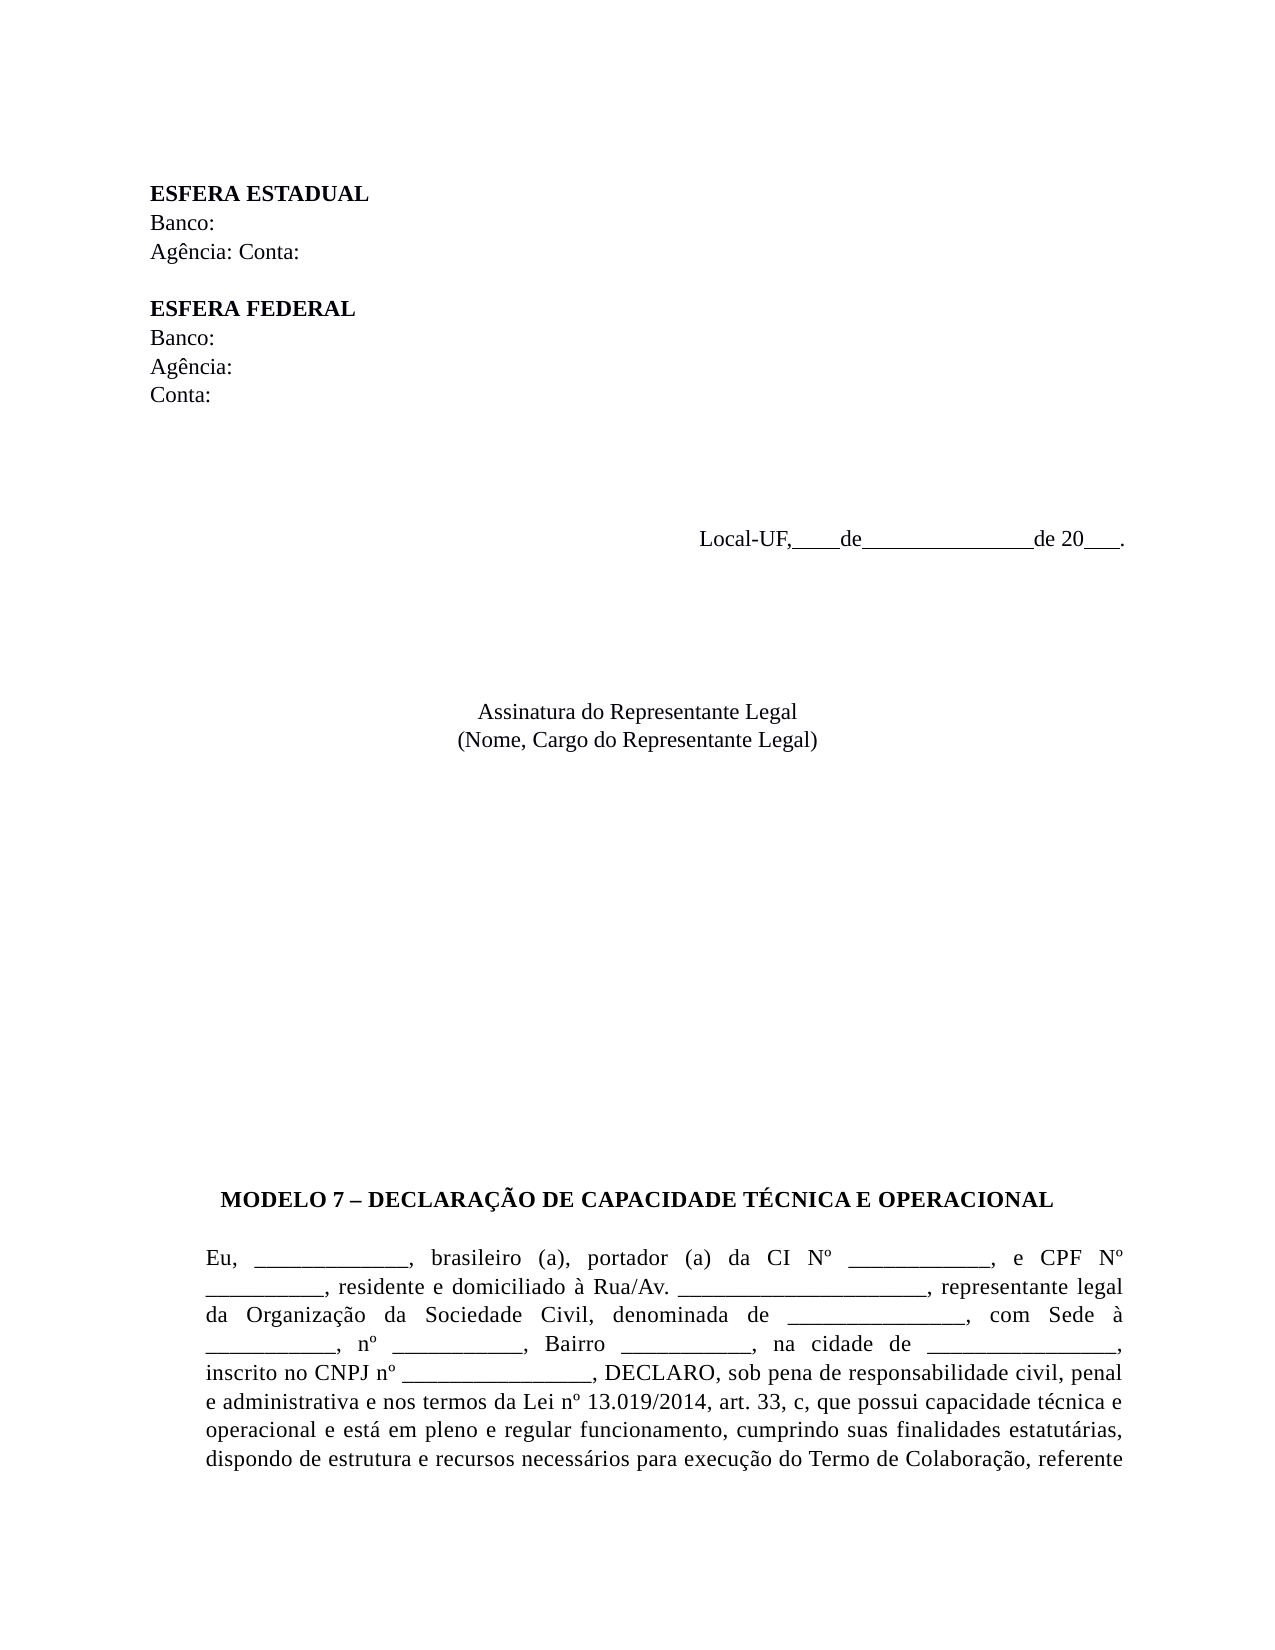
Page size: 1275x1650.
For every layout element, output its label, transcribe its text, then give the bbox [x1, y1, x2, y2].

text Conta: [150, 380, 1125, 409]
text Agência: Conta: [150, 236, 1125, 265]
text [206, 1242, 1125, 1472]
text Banco: [150, 207, 1125, 236]
text Banco: [150, 322, 1125, 351]
text MODELO 7 – DECLARAÇÃO DE CAPACIDADE TÉCNICA E OPERACIONAL [150, 1185, 1125, 1214]
text ESFERA ESTADUAL [150, 179, 1125, 207]
text Agência: [150, 351, 1125, 380]
text Assinatura do Representante Legal [150, 696, 1125, 725]
text Local‐UF, de de 20 . [150, 524, 1125, 552]
text ESFERA FEDERAL [150, 294, 1125, 322]
text (Nome, Cargo do Representante Legal) [150, 725, 1125, 754]
